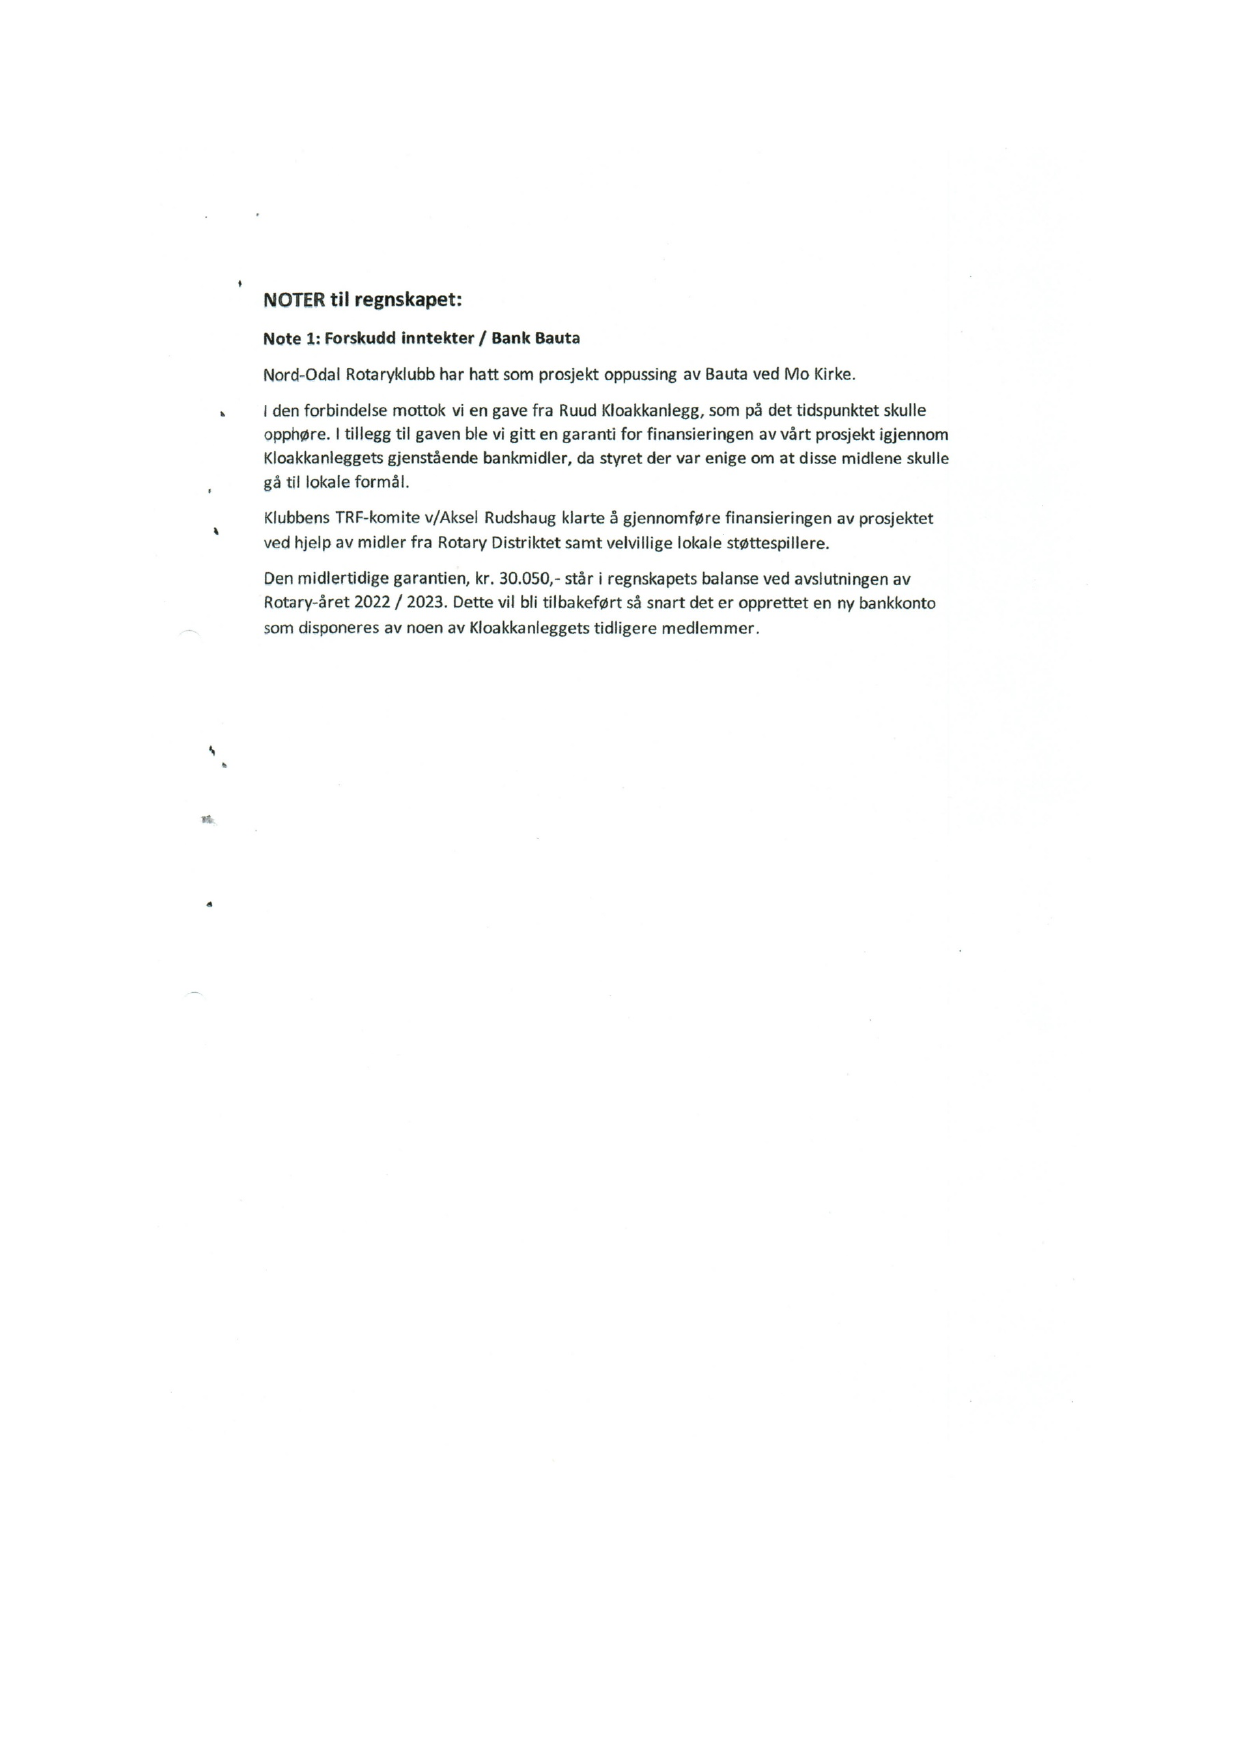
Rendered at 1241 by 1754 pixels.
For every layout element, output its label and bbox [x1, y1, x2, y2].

picture [147, 147, 1092, 1495]
